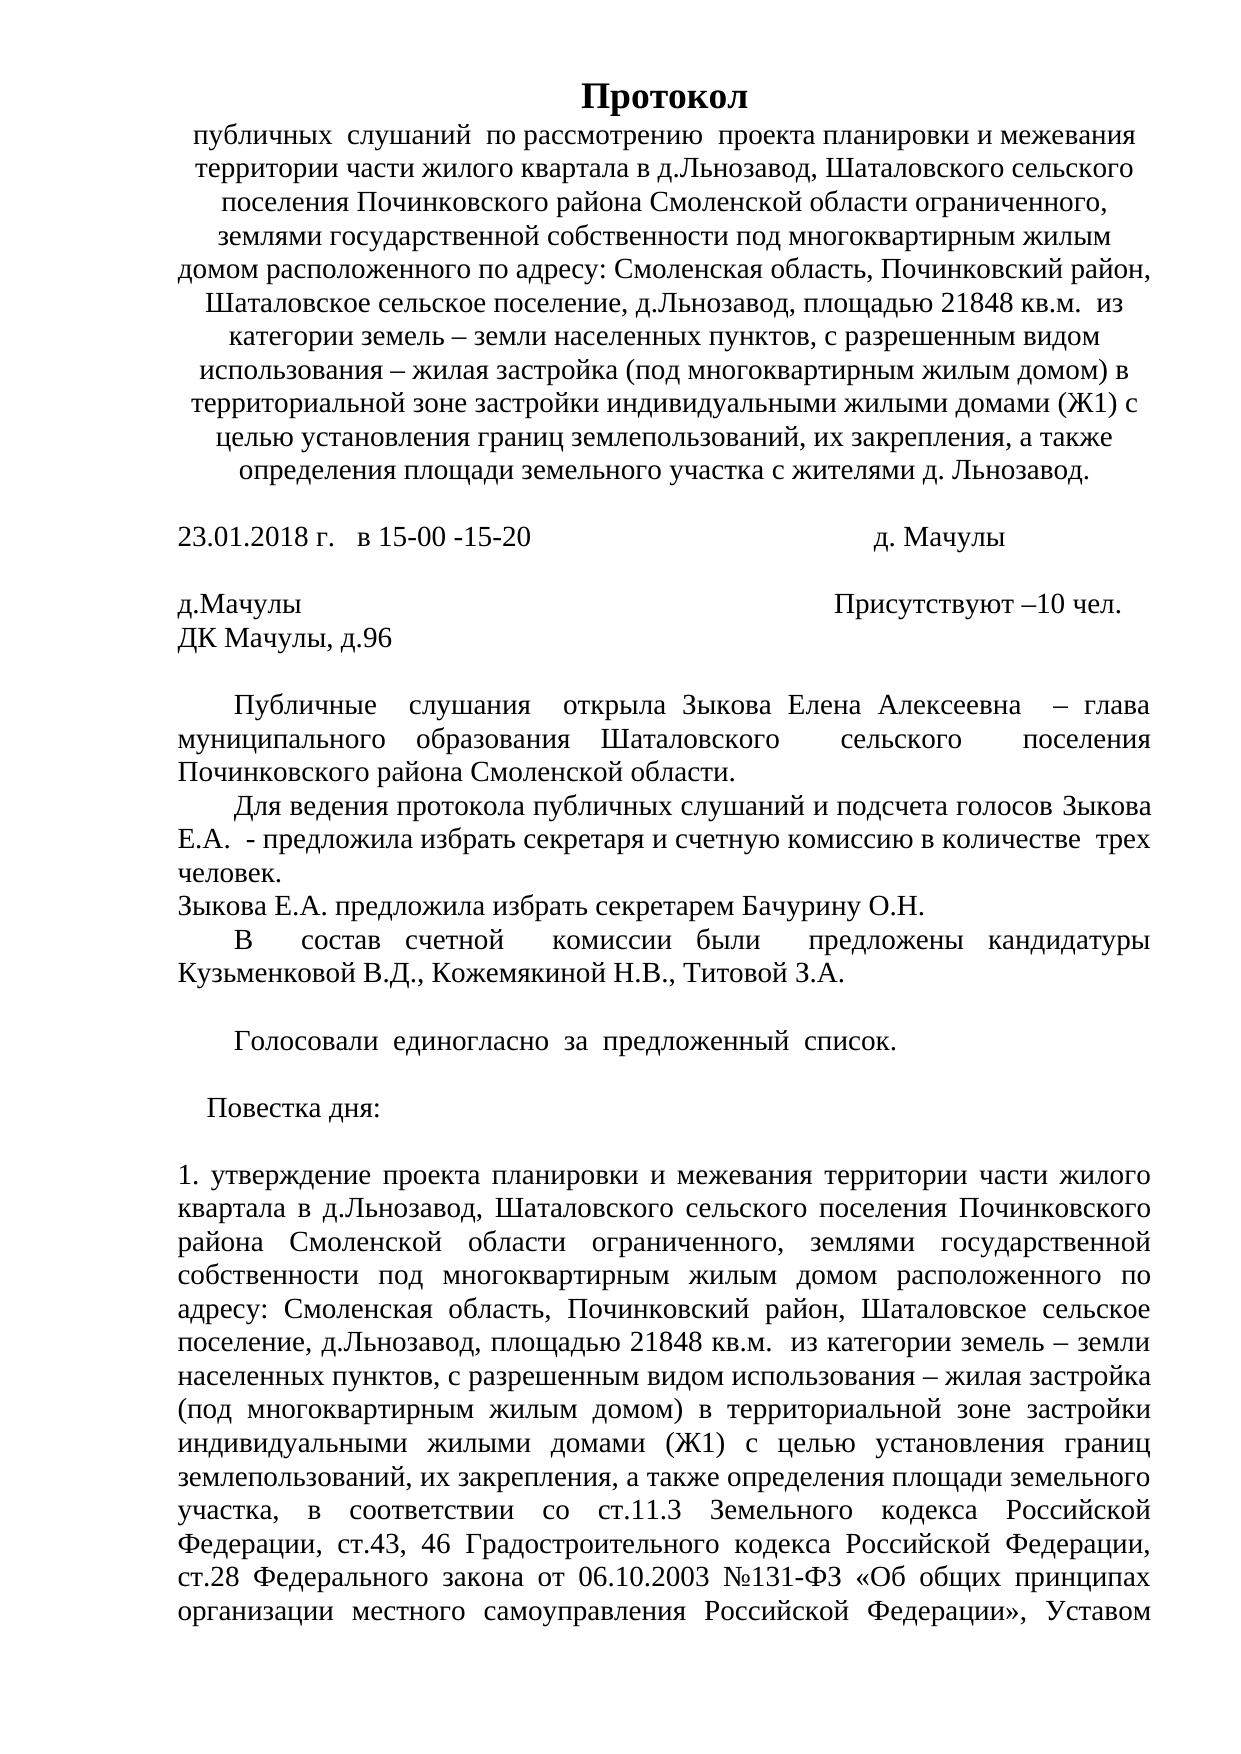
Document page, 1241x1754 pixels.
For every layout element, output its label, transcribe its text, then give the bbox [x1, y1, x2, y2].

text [177, 1157, 1152, 1626]
text публичных слушаний по рассмотрению проекта планировки и межевания территории части жилого квартала в д.Льнозавод, Шаталовского сельского поселения Починковского района Смоленской области ограниченного, землями государственной собственности под многоквартирным жилым домом расположенного по адресу: Смоленская область, Починковский район, Шаталовское сельское поселение, д.Льнозавод, площадью 21848 кв.м. из категории земель – земли населенных пунктов, с разрешенным видом использования – жилая застройка (под многоквартирным жилым домом) в территориальной зоне застройки индивидуальными жилыми домами (Ж1) с целью установления границ землепользований, их закрепления, а также определения площади земельного участка с жителями д. Льнозавод. [177, 117, 1152, 486]
text 23.01.2018 г. в 15-00 -15-20 д. Мачулы [177, 519, 1152, 553]
text Повестка дня: [177, 1090, 1152, 1123]
text Зыкова Е.А. предложила избрать секретарем Бачурину О.Н. [177, 888, 1152, 922]
text Протокол [177, 74, 1152, 117]
text ДК Мачулы, д.96 [177, 620, 1152, 654]
text Голосовали единогласно за предложенный список. [177, 1023, 1152, 1056]
text Публичные слушания открыла Зыкова Елена Алексеевна – глава муниципального образования Шаталовского сельского поселения Починковского района Смоленской области. [177, 687, 1152, 788]
text Для ведения протокола публичных слушаний и подсчета голосов Зыкова Е.А. - предложила избрать секретаря и счетную комиссию в количестве трех человек. [177, 788, 1152, 888]
text д.Мачулы Присутствуют –10 чел. [177, 587, 1152, 620]
text В состав счетной комиссии были предложены кандидатуры Кузьменковой В.Д., Кожемякиной Н.В., Титовой З.А. [177, 922, 1152, 989]
